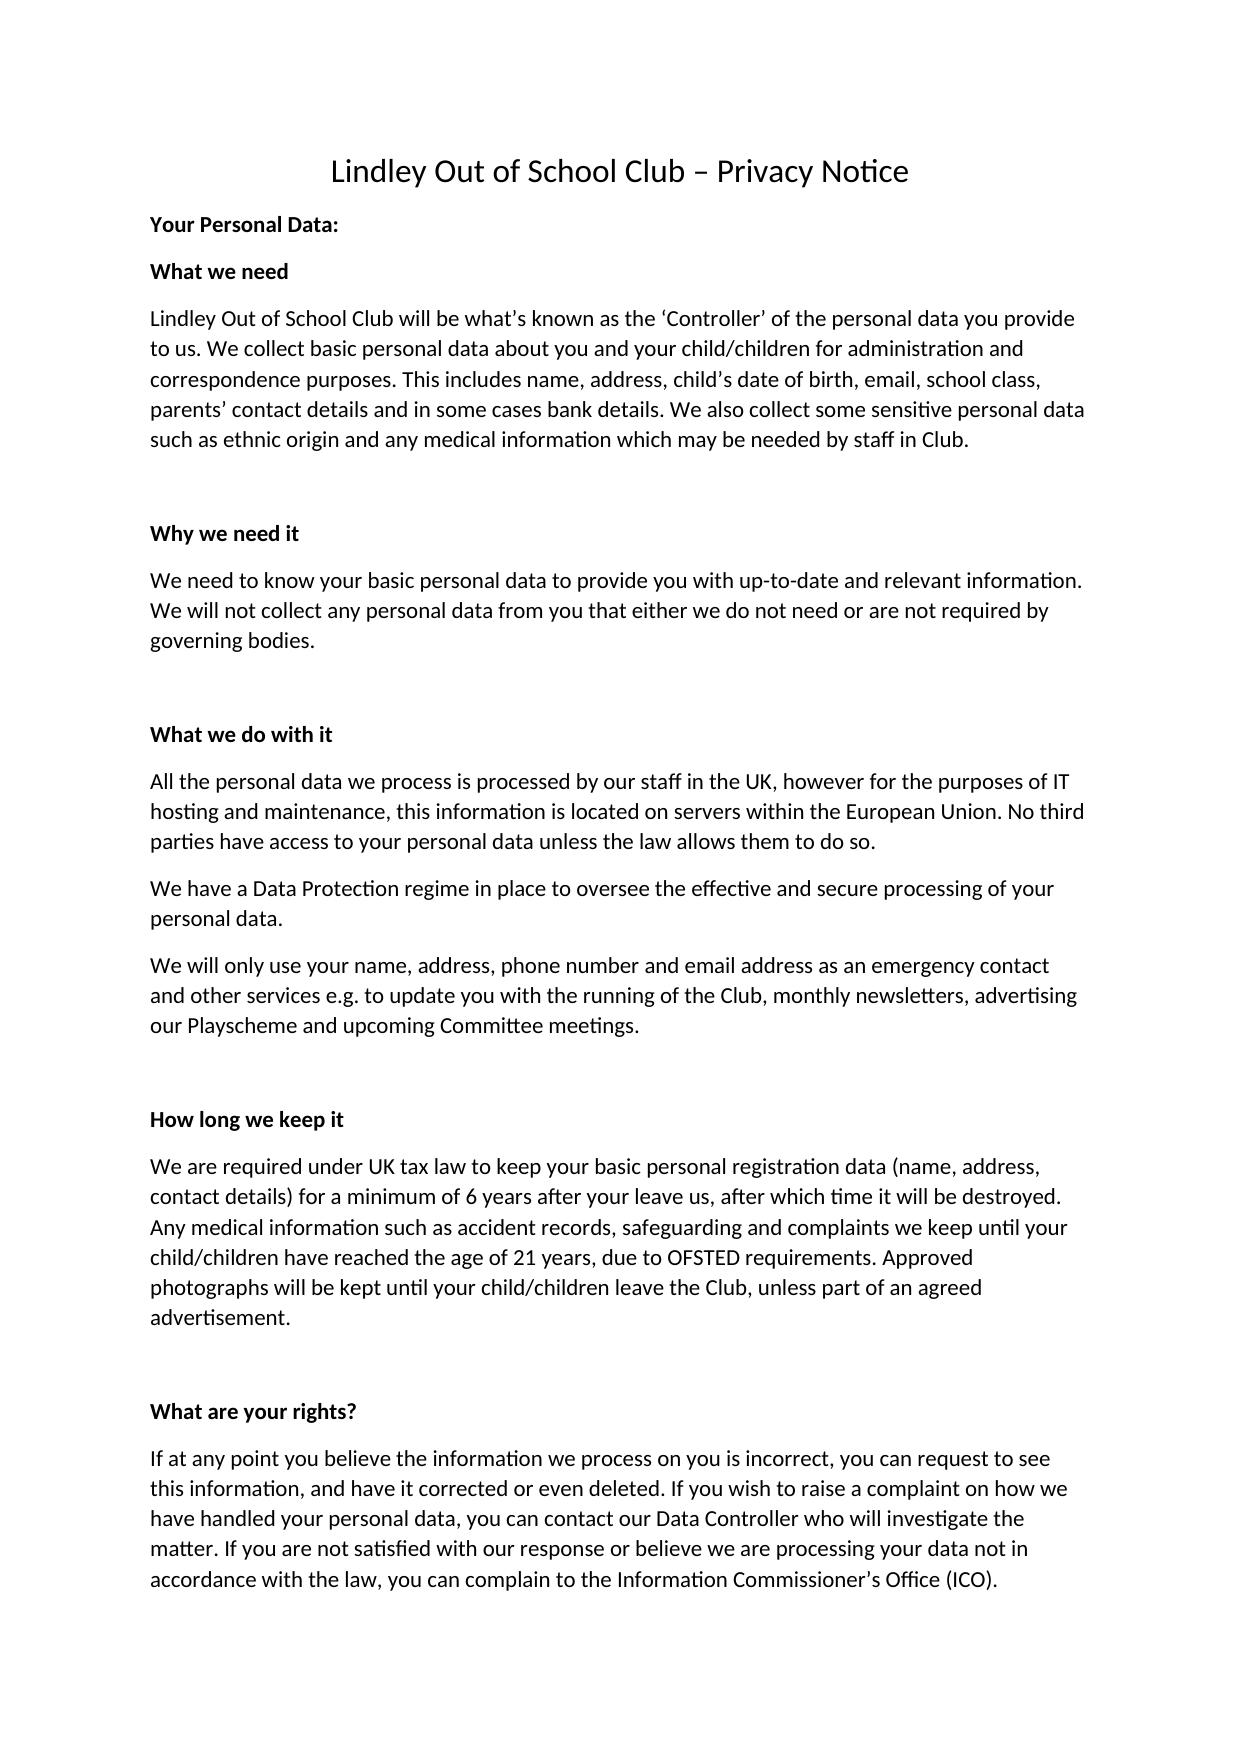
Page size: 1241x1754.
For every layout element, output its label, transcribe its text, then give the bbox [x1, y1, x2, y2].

text We will only use your name, address, phone number and email address as an emergency contact and other services e.g. to update you with the running of the Club, monthly newsletters, advertising our Playscheme and upcoming Committee meetings. [150, 951, 1090, 1040]
text Lindley Out of School Club will be what’s known as the ‘Controller’ of the personal data you provide to us. We collect basic personal data about you and your child/children for administration and correspondence purposes. This includes name, address, child’s date of birth, email, school class, parents’ contact details and in some cases bank details. We also collect some sensitive personal data such as ethnic origin and any medical information which may be needed by staff in Club. [150, 304, 1090, 453]
text What we need [150, 257, 1090, 286]
text We have a Data Protection regime in place to oversee the effective and secure processing of your personal data. [150, 874, 1090, 932]
text Lindley Out of School Club – Privacy Notice [150, 150, 1090, 191]
text Your Personal Data: [150, 211, 1090, 239]
text We need to know your basic personal data to provide you with up-to-date and relevant information. We will not collect any personal data from you that either we do not need or are not required by governing bodies. [150, 566, 1090, 654]
text What we do with it [150, 720, 1090, 748]
text How long we keep it [150, 1105, 1090, 1133]
text All the personal data we process is processed by our staff in the UK, however for the purposes of IT hosting and maintenance, this information is located on servers within the European Union. No third parties have access to your personal data unless the law allows them to do so. [150, 767, 1090, 855]
text Why we need it [150, 519, 1090, 547]
text If at any point you believe the information we process on you is incorrect, you can request to see this information, and have it corrected or even deleted. If you wish to raise a complaint on how we have handled your personal data, you can contact our Data Controller who will investigate the matter. If you are not satisfied with our response or believe we are processing your data not in accordance with the law, you can complain to the Information Commissioner’s Office (ICO). [150, 1444, 1090, 1593]
text We are required under UK tax law to keep your basic personal registration data (name, address, contact details) for a minimum of 6 years after your leave us, after which time it will be destroyed. Any medical information such as accident records, safeguarding and complaints we keep until your child/children have reached the age of 21 years, due to OFSTED requirements. Approved photographs will be kept until your child/children leave the Club, unless part of an agreed advertisement. [150, 1152, 1090, 1331]
text What are your rights? [150, 1397, 1090, 1425]
